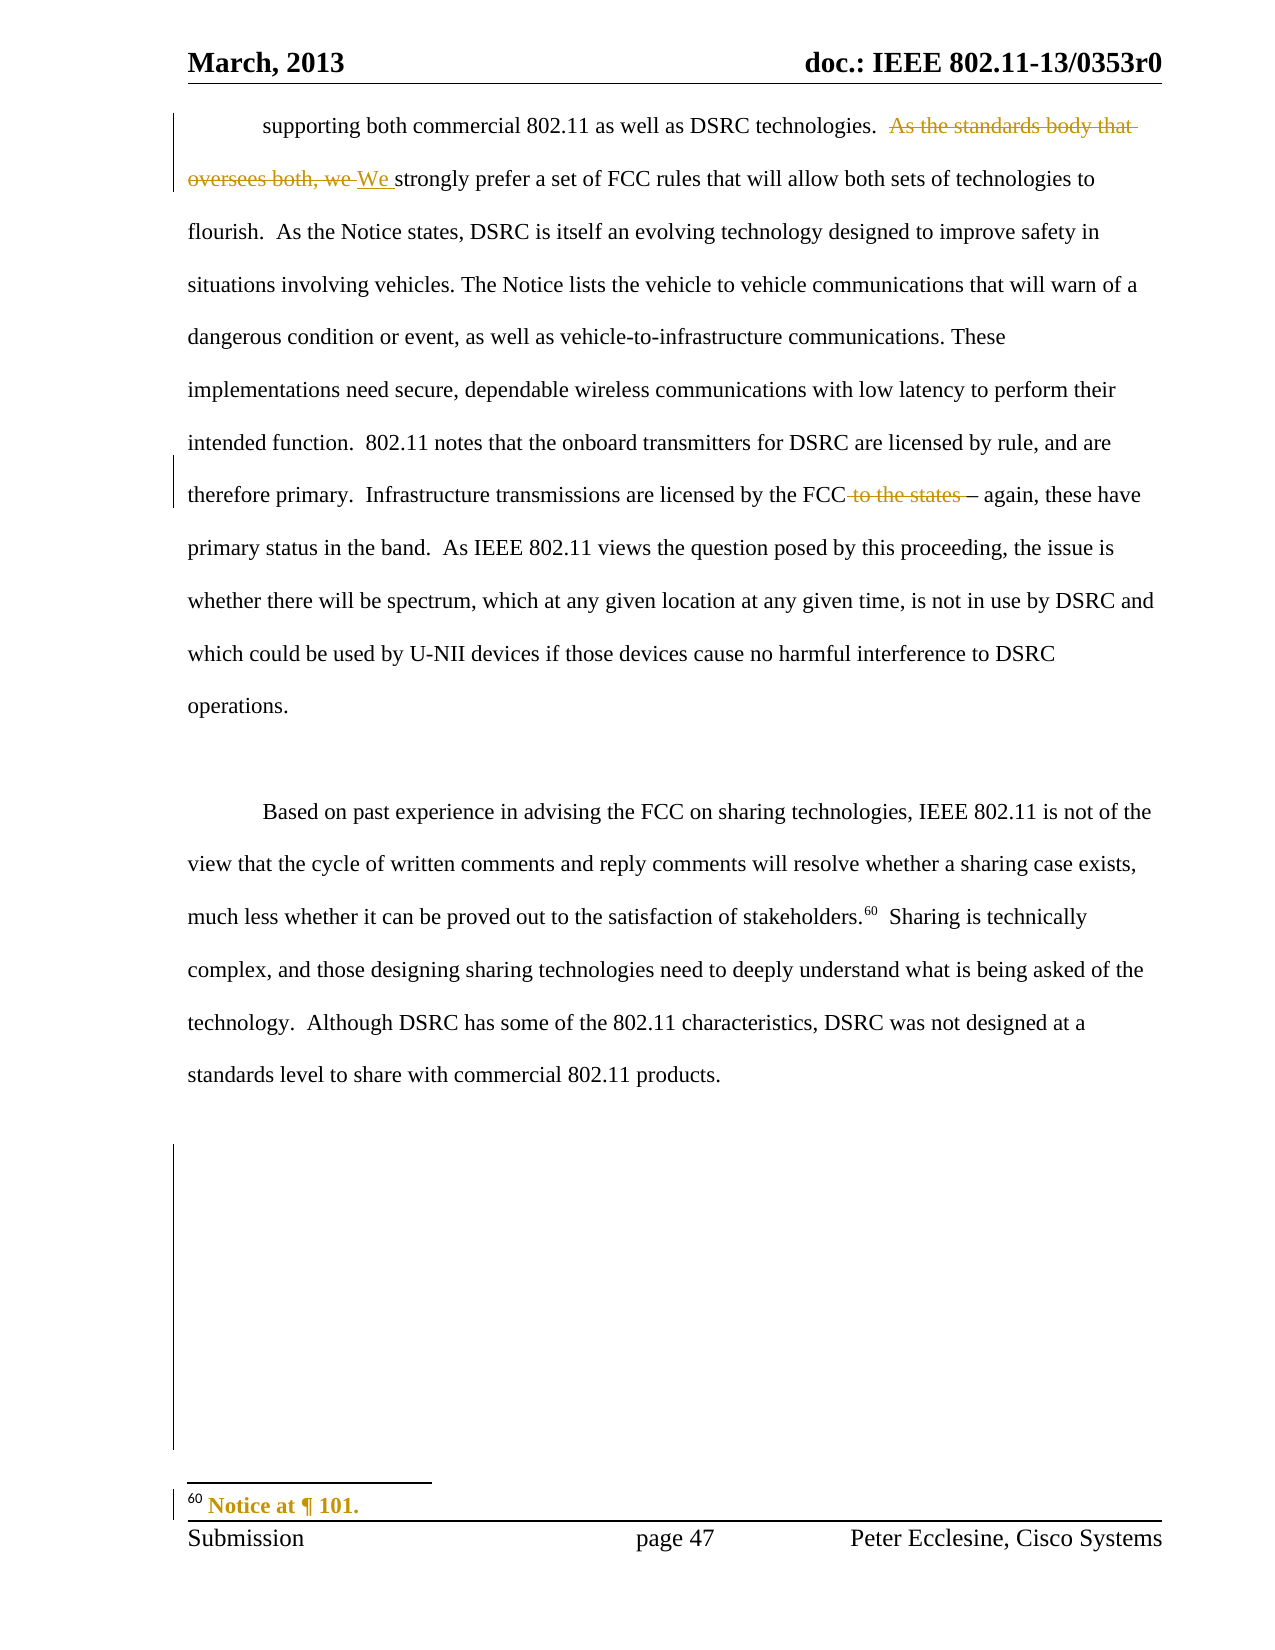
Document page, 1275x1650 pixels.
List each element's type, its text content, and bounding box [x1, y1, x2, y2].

text Based on past experience in advising the FCC on sharing technologies, IEEE 802.11 is not of the view that the cycle of written comments and reply comments will resolve whether a sharing case exists, much less whether it can be proved out to the satisfaction of stakeholders. Sharing is technically complex, and those designing sharing technologies need to deeply understand what is being asked of the technology. Although DSRC has some of the 802.11 characteristics, DSRC was not designed at a standards level to share with commercial 802.11 products. [187, 798, 1162, 1088]
text supporting both commercial 802.11 as well as DSRC technologies. strongly prefer a set of FCC rules that will allow both sets of technologies to flourish. As the Notice states, DSRC is itself an evolving technology designed to improve safety in situations involving vehicles. The Notice lists the vehicle to vehicle communications that will warn of a dangerous condition or event, as well as vehicle-to-infrastructure communications. These implementations need secure, dependable wireless communications with low latency to perform their intended function. 802.11 notes that the onboard transmitters for DSRC are licensed by rule, and are therefore primary. Infrastructure transmissions are licensed by the FCC– again, these have primary status in the band. As IEEE 802.11 views the question posed by this proceeding, the issue is whether there will be spectrum, which at any given location at any given time, is not in use by DSRC and which could be used by U-NII devices if those devices cause no harmful interference to DSRC operations. [187, 112, 1162, 719]
